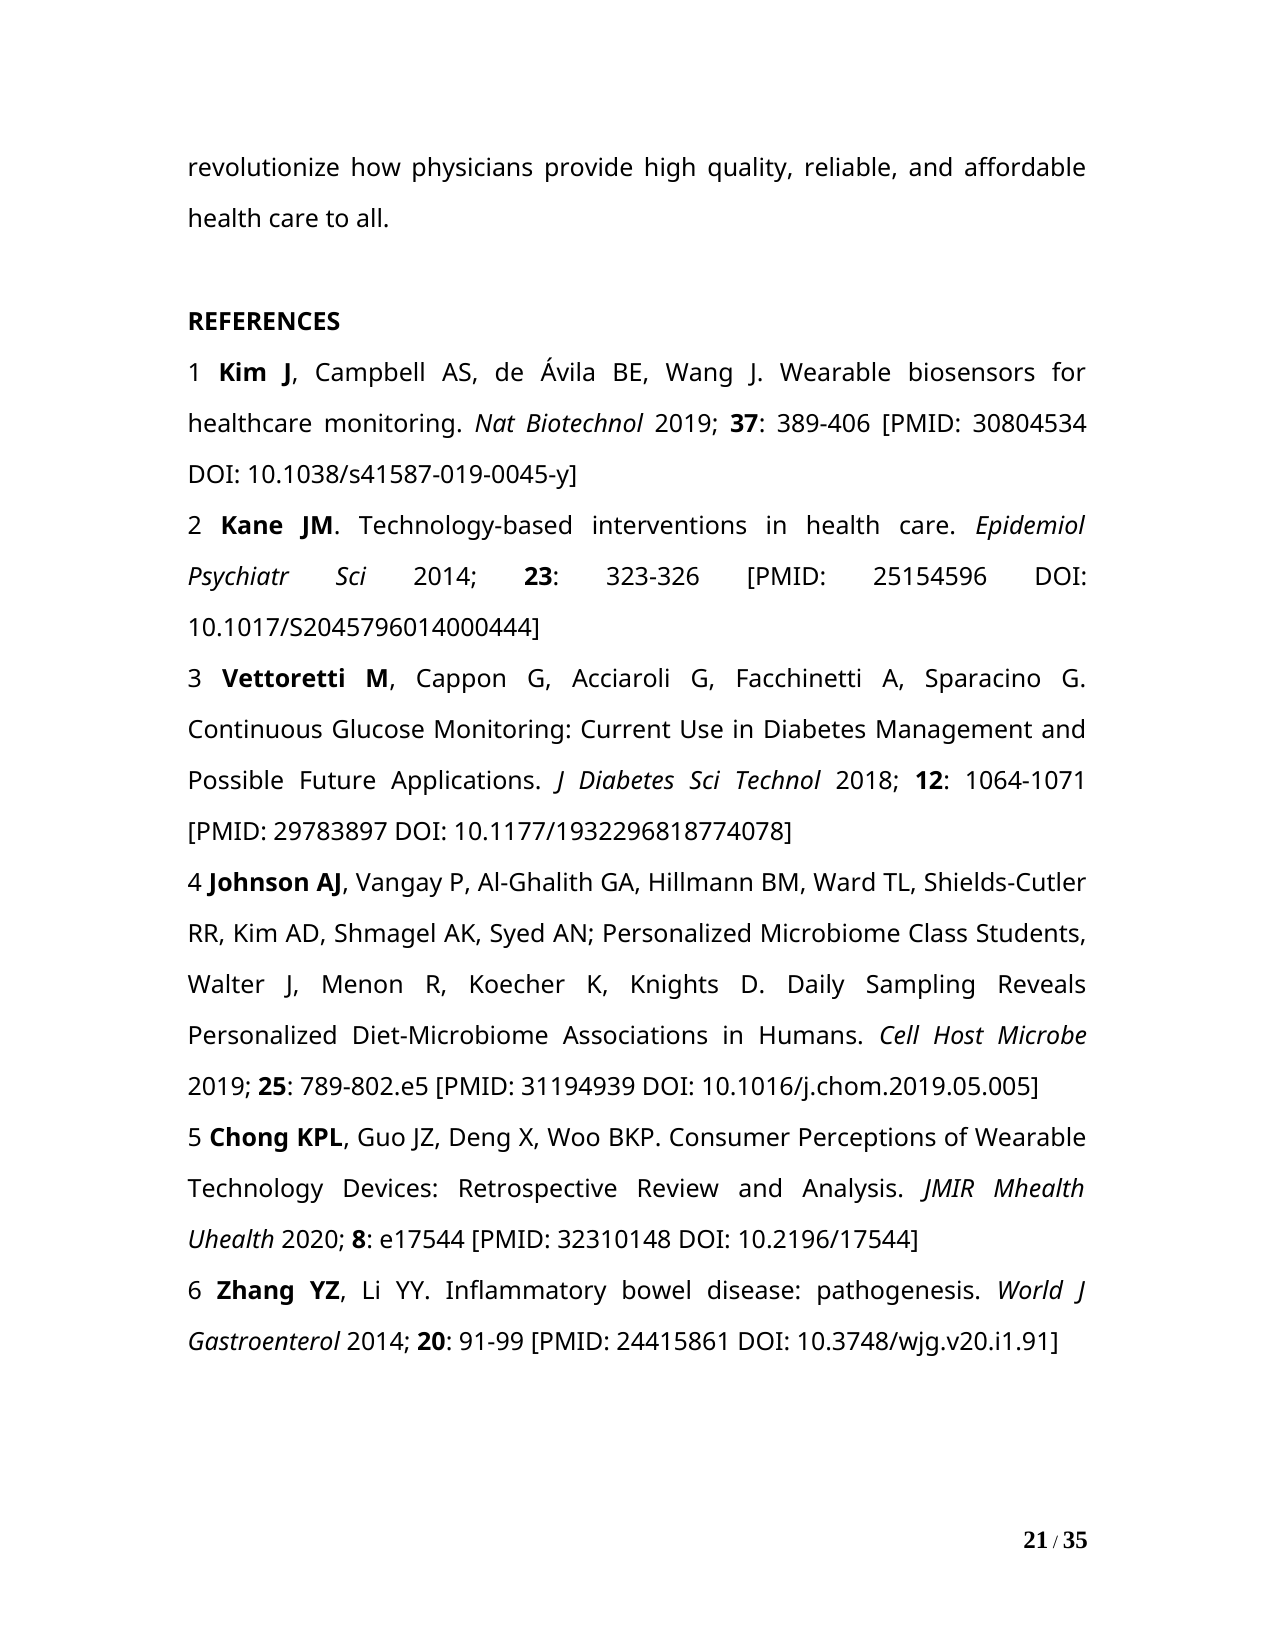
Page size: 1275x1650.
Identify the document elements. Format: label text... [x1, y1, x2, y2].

text 2 Kane JM. Technology-based interventions in health care. Epidemiol Psychiatr Sci 2014; 23: 323-326 [PMID: 25154596 DOI: 10.1017/S2045796014000444] [187, 507, 1087, 643]
text 1 Kim J, Campbell AS, de Ávila BE, Wang J. Wearable biosensors for healthcare monitoring. Nat Biotechnol 2019; 37: 389-406 [PMID: 30804534 DOI: 10.1038/s41587-019-0045-y] [187, 354, 1087, 490]
text REFERENCES [187, 303, 1087, 337]
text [187, 150, 1087, 235]
text 4 Johnson AJ, Vangay P, Al-Ghalith GA, Hillmann BM, Ward TL, Shields-Cutler RR, Kim AD, Shmagel AK, Syed AN; Personalized Microbiome Class Students, Walter J, Menon R, Koecher K, Knights D. Daily Sampling Reveals Personalized Diet-Microbiome Associations in Humans. Cell Host Microbe 2019; 25: 789-802.e5 [PMID: 31194939 DOI: 10.1016/j.chom.2019.05.005] [187, 864, 1087, 1103]
text 5 Chong KPL, Guo JZ, Deng X, Woo BKP. Consumer Perceptions of Wearable Technology Devices: Retrospective Review and Analysis. JMIR Mhealth Uhealth 2020; 8: e17544 [PMID: 32310148 DOI: 10.2196/17544] [187, 1120, 1087, 1256]
text 3 Vettoretti M, Cappon G, Acciaroli G, Facchinetti A, Sparacino G. Continuous Glucose Monitoring: Current Use in Diabetes Management and Possible Future Applications. J Diabetes Sci Technol 2018; 12: 1064-1071 [PMID: 29783897 DOI: 10.1177/1932296818774078] [187, 660, 1087, 848]
text 6 Zhang YZ, Li YY. Inflammatory bowel disease: pathogenesis. World J Gastroenterol 2014; 20: 91-99 [PMID: 24415861 DOI: 10.3748/wjg.v20.i1.91] [187, 1273, 1087, 1358]
